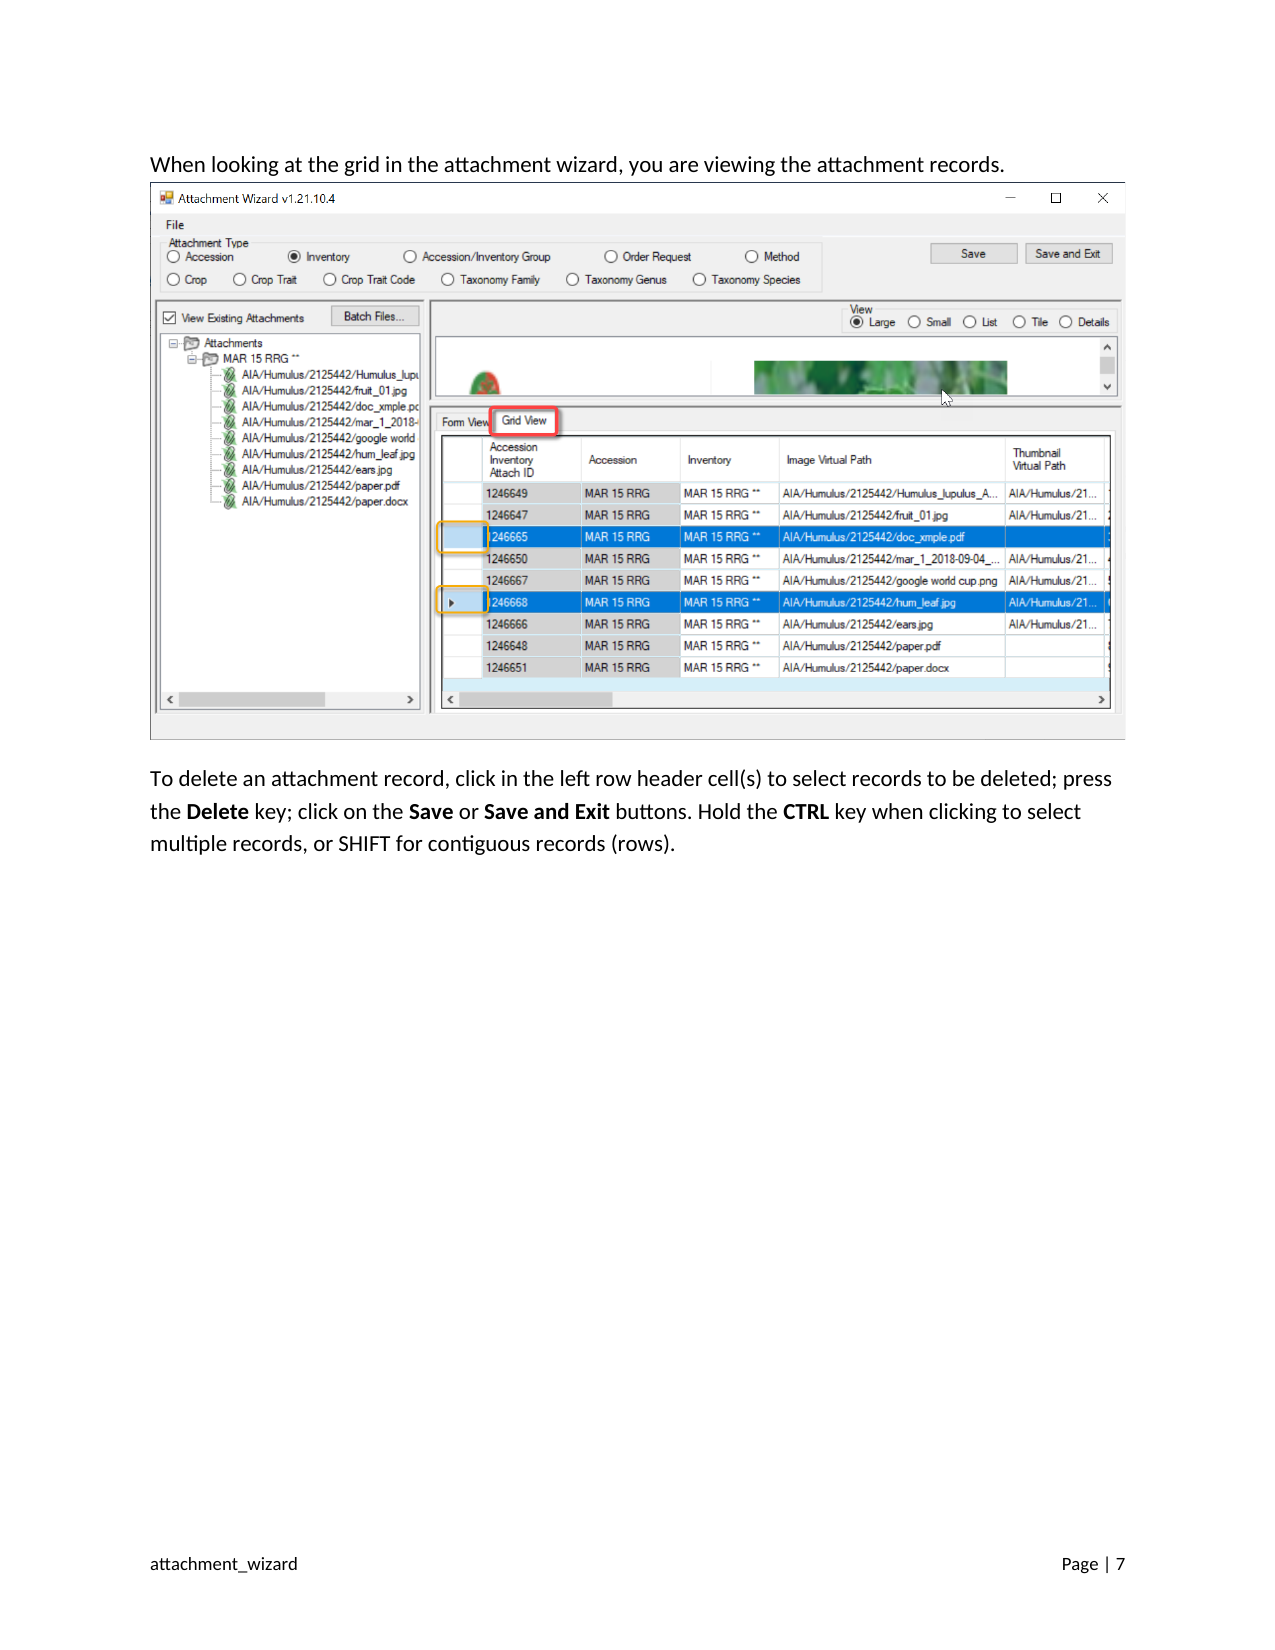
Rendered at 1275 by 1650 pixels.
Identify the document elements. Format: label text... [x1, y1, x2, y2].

text To delete an attachment record, click in the left row header cell(s) to select records to be deleted; press the Delete key; click on the Save or Save and Exit buttons. Hold the CTRL key when clicking to select multiple records, or SHIFT for contiguous records (rows). [150, 764, 1125, 857]
text When looking at the grid in the attachment wizard, you are viewing the attachment records. [150, 150, 1125, 182]
picture [150, 182, 1125, 740]
